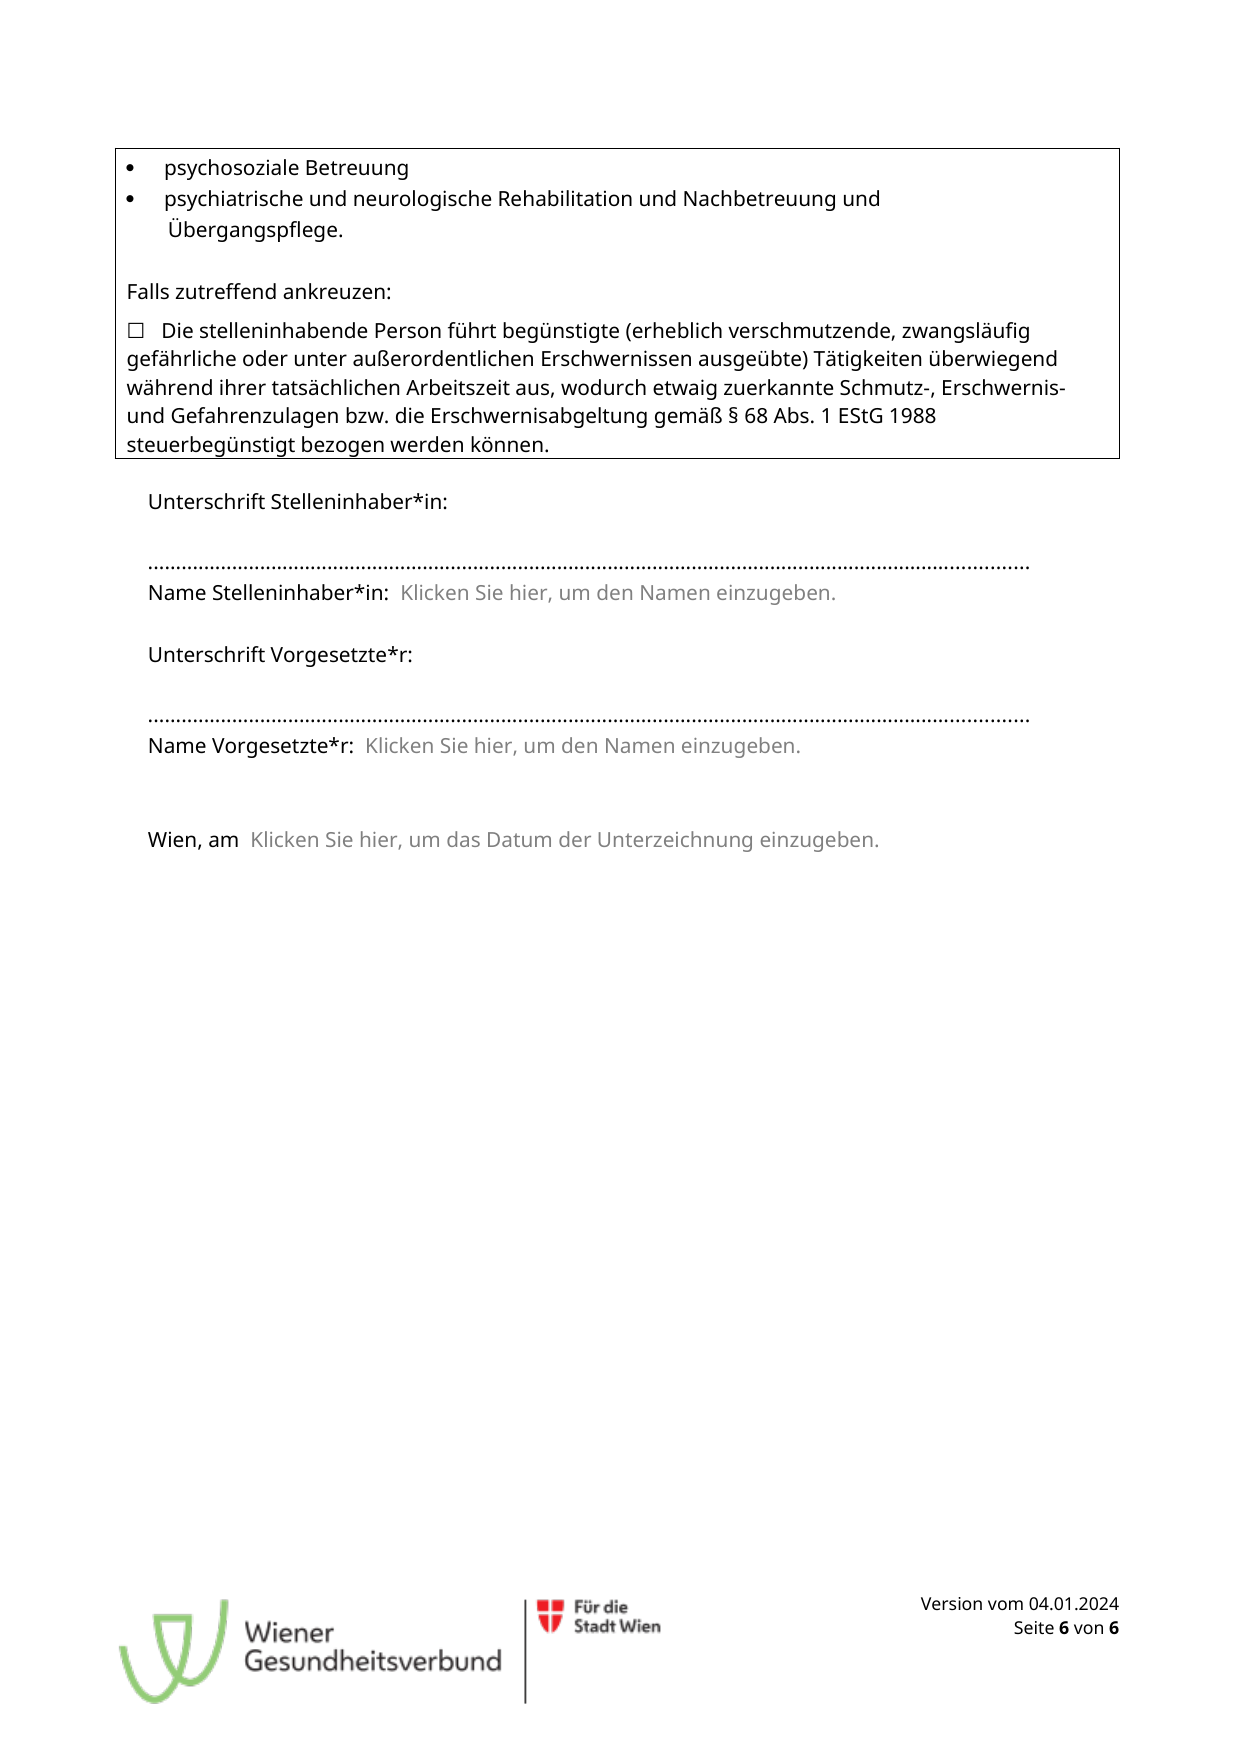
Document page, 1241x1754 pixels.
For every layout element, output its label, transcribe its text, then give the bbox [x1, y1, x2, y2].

text Unterschrift Vorgesetzte*r: [148, 638, 1092, 669]
text Unterschrift Stelleninhaber*in: [148, 484, 1092, 516]
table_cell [116, 149, 1119, 458]
text Name Vorgesetzte*r: [148, 729, 1092, 760]
text Wien, am [148, 822, 1092, 854]
text Name Stelleninhaber*in: [148, 575, 1092, 606]
